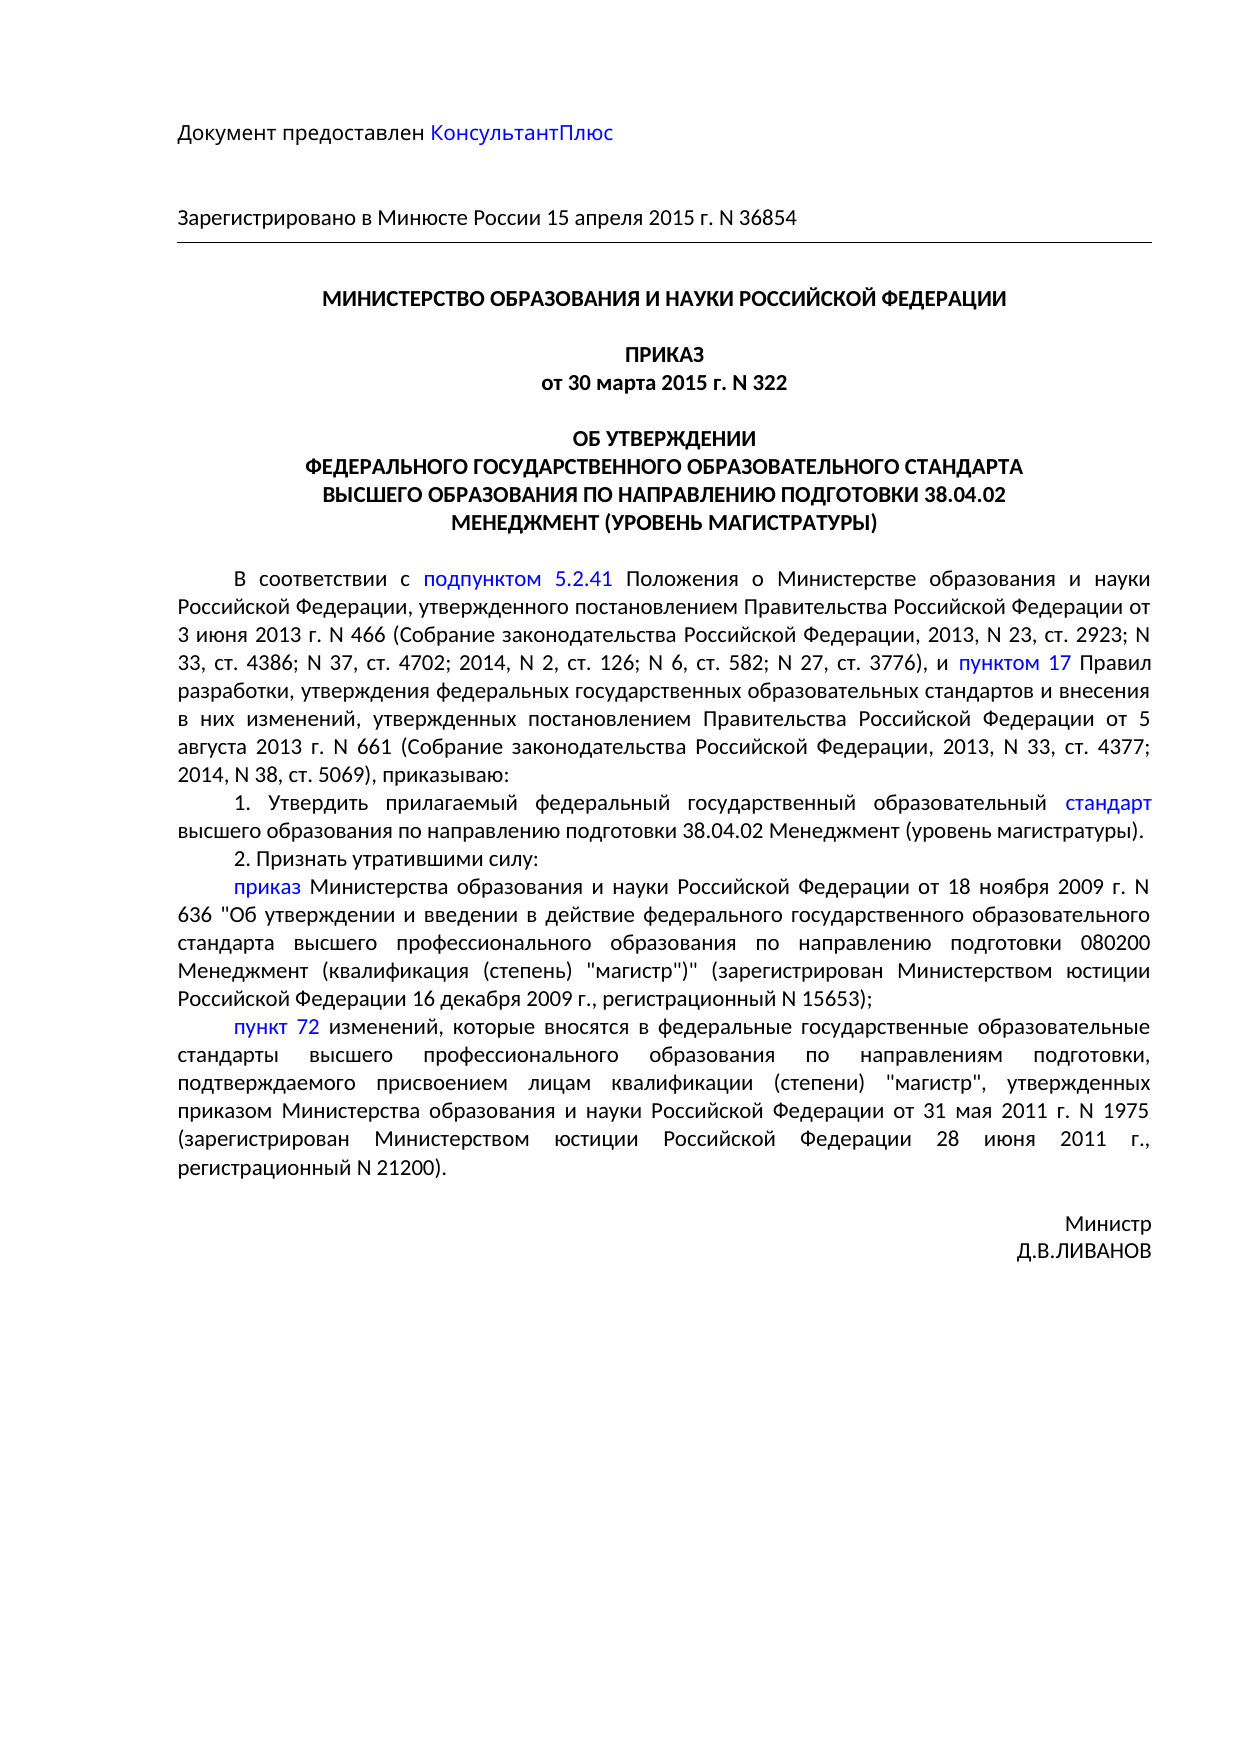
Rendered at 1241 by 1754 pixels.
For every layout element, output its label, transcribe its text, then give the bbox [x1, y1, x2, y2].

title ПРИКАЗ [177, 340, 1152, 368]
text Министр [177, 1209, 1152, 1237]
title ВЫСШЕГО ОБРАЗОВАНИЯ ПО НАПРАВЛЕНИЮ ПОДГОТОВКИ 38.04.02 [177, 480, 1152, 508]
text В соответствии с подпунктом 5.2.41 Положения о Министерстве образования и науки Российской Федерации, утвержденного постановлением Правительства Российской Федерации от 3 июня 2013 г. N 466 (Собрание законодательства Российской Федерации, 2013, N 23, ст. 2923; N 33, ст. 4386; N 37, ст. 4702; 2014, N 2, ст. 126; N 6, ст. 582; N 27, ст. 3776), и пунктом 17 Правил разработки, утверждения федеральных государственных образовательных стандартов и внесения в них изменений, утвержденных постановлением Правительства Российской Федерации от 5 августа 2013 г. N 661 (Собрание законодательства Российской Федерации, 2013, N 33, ст. 4377; 2014, N 38, ст. 5069), приказываю: [177, 564, 1152, 788]
text приказ Министерства образования и науки Российской Федерации от 18 ноября 2009 г. N 636 "Об утверждении и введении в действие федерального государственного образовательного стандарта высшего профессионального образования по направлению подготовки 080200 Менеджмент (квалификация (степень) "магистр")" (зарегистрирован Министерством юстиции Российской Федерации 16 декабря 2009 г., регистрационный N 15653); [177, 872, 1152, 1012]
title МИНИСТЕРСТВО ОБРАЗОВАНИЯ И НАУКИ РОССИЙСКОЙ ФЕДЕРАЦИИ [177, 284, 1152, 312]
text пункт 72 изменений, которые вносятся в федеральные государственные образовательные стандарты высшего профессионального образования по направлениям подготовки, подтверждаемого присвоением лицам квалификации (степени) "магистр", утвержденных приказом Министерства образования и науки Российской Федерации от 31 мая 2011 г. N 1975 (зарегистрирован Министерством юстиции Российской Федерации 28 июня 2011 г., регистрационный N 21200). [177, 1012, 1152, 1181]
text Д.В.ЛИВАНОВ [177, 1237, 1152, 1265]
title Документ предоставлен КонсультантПлюс [177, 118, 1152, 175]
text 1. Утвердить прилагаемый федеральный государственный образовательный стандарт высшего образования по направлению подготовки 38.04.02 Менеджмент (уровень магистратуры). [177, 788, 1152, 844]
title от 30 марта 2015 г. N 322 [177, 368, 1152, 396]
title ФЕДЕРАЛЬНОГО ГОСУДАРСТВЕННОГО ОБРАЗОВАТЕЛЬНОГО СТАНДАРТА [177, 452, 1152, 480]
text 2. Признать утратившими силу: [177, 844, 1152, 872]
text Зарегистрировано в Минюсте России 15 апреля 2015 г. N 36854 [177, 203, 1152, 231]
title ОБ УТВЕРЖДЕНИИ [177, 424, 1152, 452]
title МЕНЕДЖМЕНТ (УРОВЕНЬ МАГИСТРАТУРЫ) [177, 508, 1152, 536]
